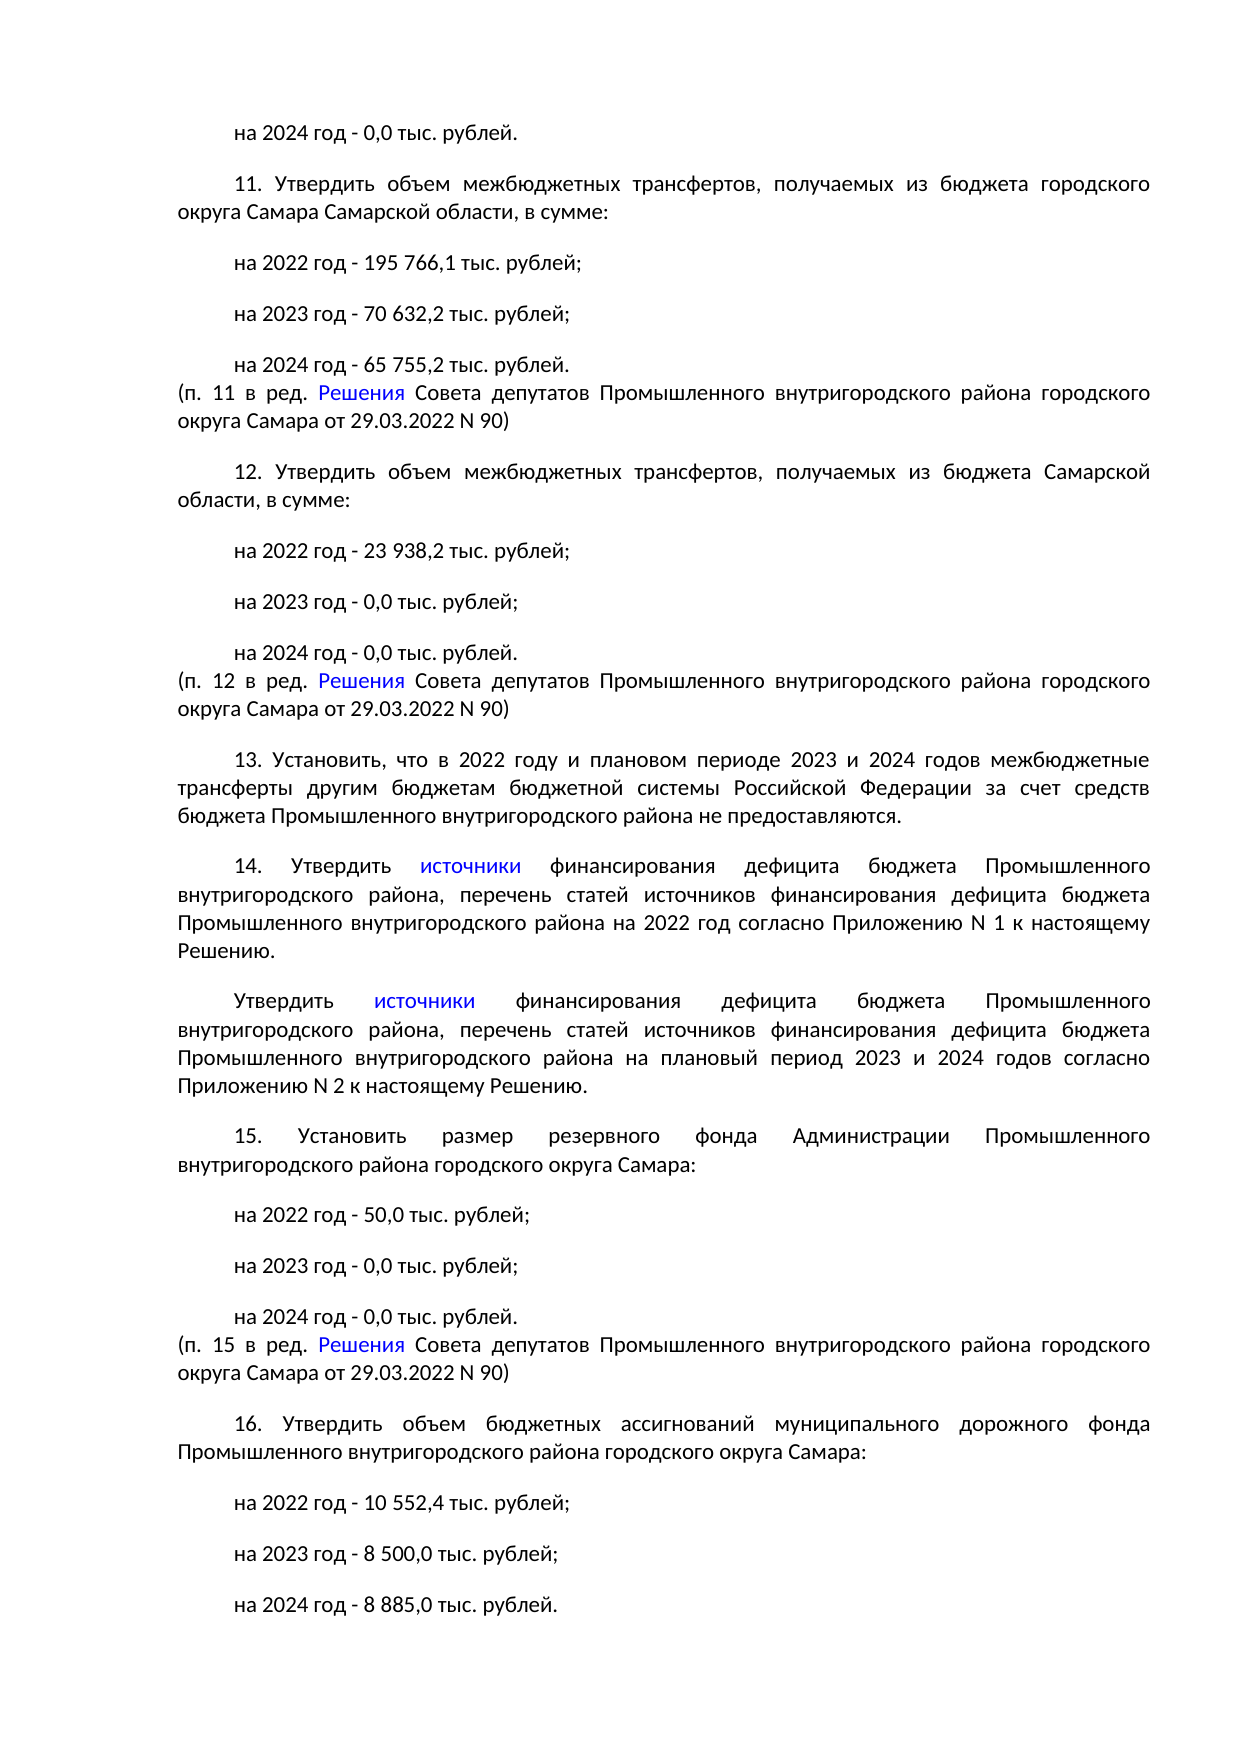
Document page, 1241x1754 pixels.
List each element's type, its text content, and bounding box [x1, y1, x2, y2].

text Утвердить источники финансирования дефицита бюджета Промышленного внутригородского района, перечень статей источников финансирования дефицита бюджета Промышленного внутригородского района на плановый период 2023 и 2024 годов согласно Приложению N 2 к настоящему Решению. [177, 987, 1152, 1099]
text (п. 15 в ред. Решения Совета депутатов Промышленного внутригородского района городского округа Самара от 29.03.2022 N 90) [177, 1331, 1152, 1387]
text на 2024 год - 65 755,2 тыс. рублей. [177, 350, 1152, 378]
text 13. Установить, что в 2022 году и плановом периоде 2023 и 2024 годов межбюджетные трансферты другим бюджетам бюджетной системы Российской Федерации за счет средств бюджета Промышленного внутригородского района не предоставляются. [177, 745, 1152, 829]
text на 2022 год - 195 766,1 тыс. рублей; [177, 248, 1152, 276]
text на 2024 год - 0,0 тыс. рублей. [177, 118, 1152, 146]
text на 2023 год - 8 500,0 тыс. рублей; [177, 1539, 1152, 1567]
text 14. Утвердить источники финансирования дефицита бюджета Промышленного внутригородского района, перечень статей источников финансирования дефицита бюджета Промышленного внутригородского района на 2022 год согласно Приложению N 1 к настоящему Решению. [177, 852, 1152, 964]
text (п. 11 в ред. Решения Совета депутатов Промышленного внутригородского района городского округа Самара от 29.03.2022 N 90) [177, 378, 1152, 434]
text на 2023 год - 0,0 тыс. рублей; [177, 587, 1152, 615]
text (п. 12 в ред. Решения Совета депутатов Промышленного внутригородского района городского округа Самара от 29.03.2022 N 90) [177, 666, 1152, 722]
text 16. Утвердить объем бюджетных ассигнований муниципального дорожного фонда Промышленного внутригородского района городского округа Самара: [177, 1409, 1152, 1466]
text на 2023 год - 0,0 тыс. рублей; [177, 1252, 1152, 1279]
text на 2022 год - 23 938,2 тыс. рублей; [177, 536, 1152, 564]
text 11. Утвердить объем межбюджетных трансфертов, получаемых из бюджета городского округа Самара Самарской области, в сумме: [177, 169, 1152, 225]
text на 2022 год - 50,0 тыс. рублей; [177, 1201, 1152, 1229]
text на 2023 год - 70 632,2 тыс. рублей; [177, 299, 1152, 327]
text на 2022 год - 10 552,4 тыс. рублей; [177, 1488, 1152, 1516]
text на 2024 год - 8 885,0 тыс. рублей. [177, 1590, 1152, 1618]
text на 2024 год - 0,0 тыс. рублей. [177, 1302, 1152, 1331]
text на 2024 год - 0,0 тыс. рублей. [177, 638, 1152, 666]
text 15. Установить размер резервного фонда Администрации Промышленного внутригородского района городского округа Самара: [177, 1122, 1152, 1178]
text 12. Утвердить объем межбюджетных трансфертов, получаемых из бюджета Самарской области, в сумме: [177, 457, 1152, 513]
